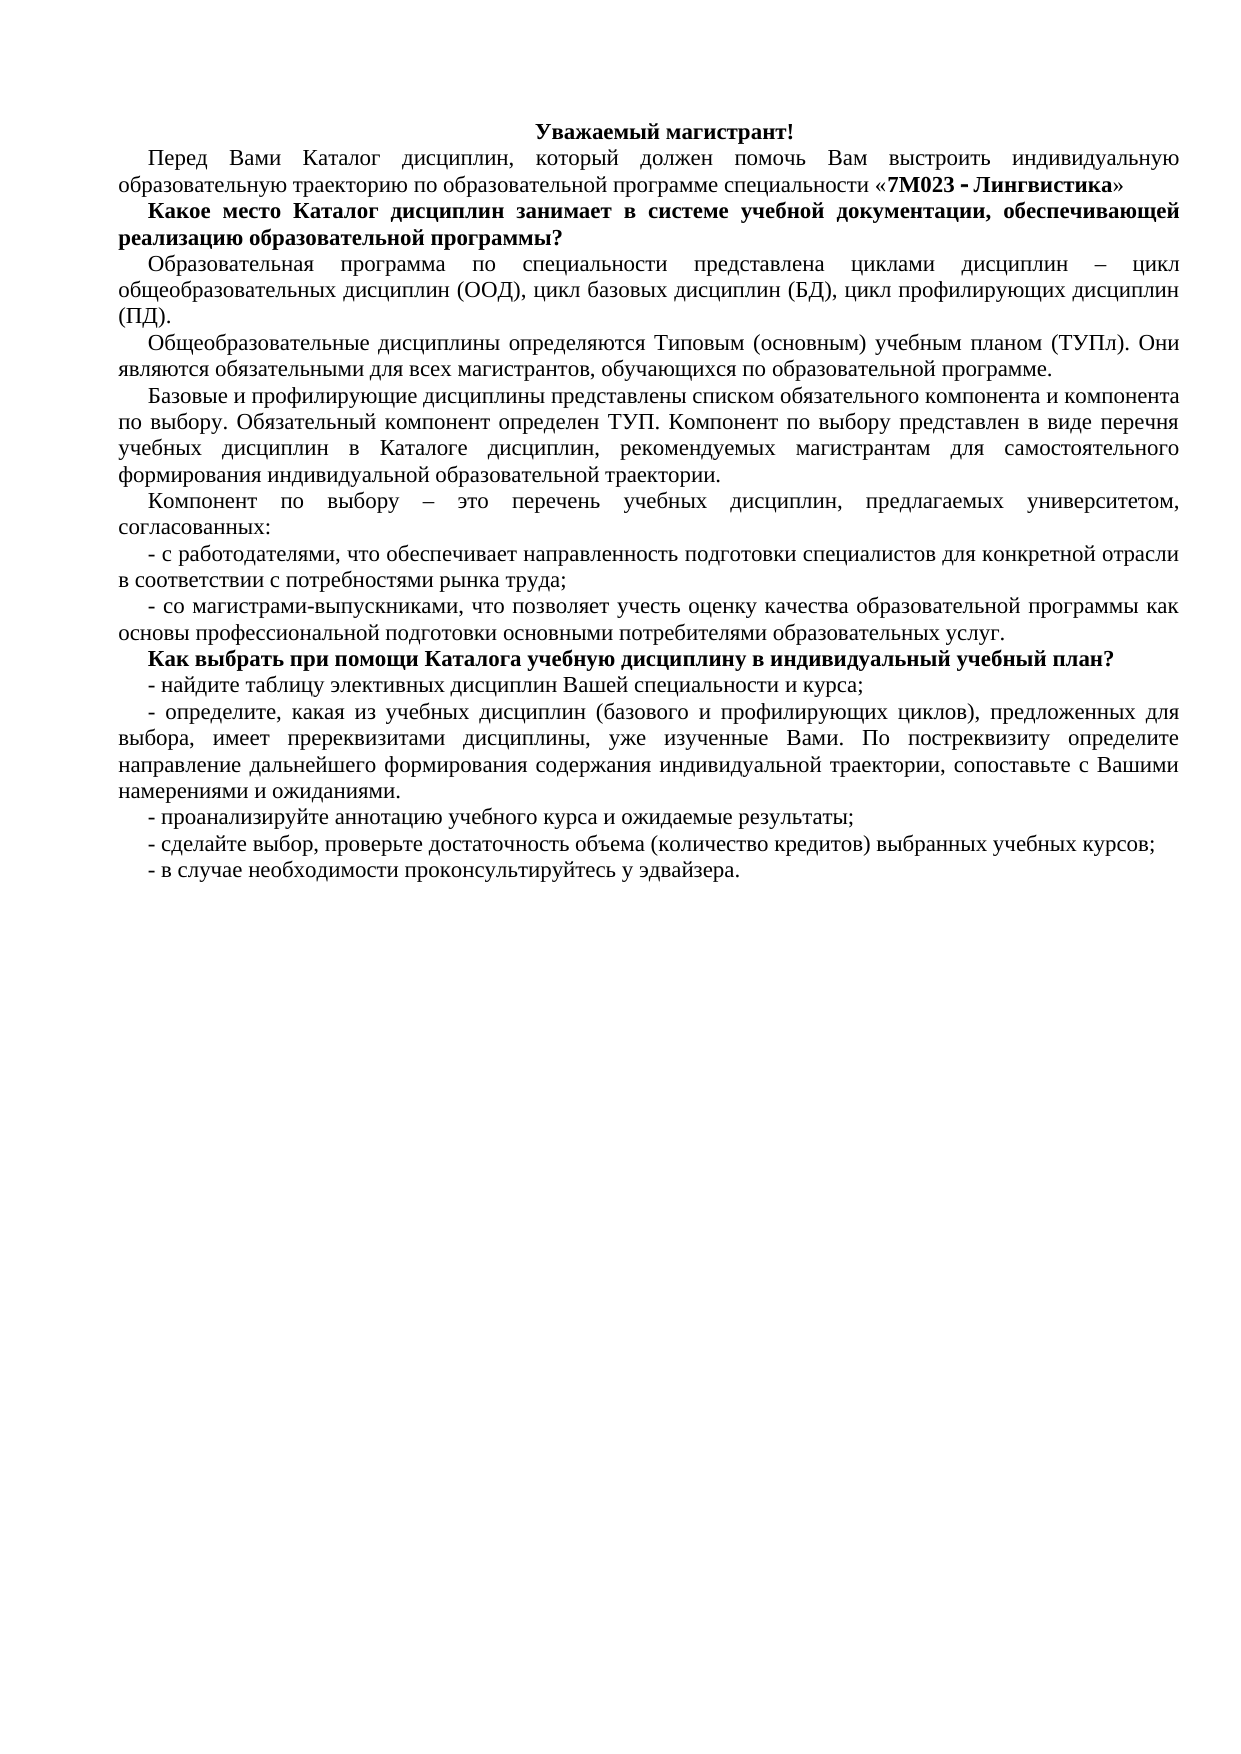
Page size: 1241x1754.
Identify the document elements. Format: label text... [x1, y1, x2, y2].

text Общеобразовательные дисциплины определяются Типовым (основным) учебным планом (ТУПл). Они являются обязательными для всех магистрантов, обучающихся по образовательной программе. [118, 329, 1181, 382]
text Компонент по выбору – это перечень учебных дисциплин, предлагаемых университетом, согласованных: [118, 487, 1181, 540]
text Как выбрать при помощи Каталога учебную дисциплину в индивидуальный учебный план? [118, 645, 1181, 672]
text - с работодателями, что обеспечивает направленность подготовки специалистов для конкретной отрасли в соответствии с потребностями рынка труда; [118, 540, 1181, 592]
text Уважаемый магистрант! [118, 118, 1181, 144]
text - определите, какая из учебных дисциплин (базового и профилирующих циклов), предложенных для выбора, имеет пререквизитами дисциплины, уже изученные Вами. По постреквизиту определите направление дальнейшего формирования содержания индивидуальной траектории, сопоставьте с Вашими намерениями и ожиданиями. [118, 698, 1181, 803]
text Образовательная программа по специальности представлена циклами дисциплин – цикл общеобразовательных дисциплин (ООД), цикл базовых дисциплин (БД), цикл профилирующих дисциплин (ПД). [118, 250, 1181, 329]
text - найдите таблицу элективных дисциплин Вашей специальности и курса; [118, 672, 1181, 698]
text - сделайте выбор, проверьте достаточность объема (количество кредитов) выбранных учебных курсов; [118, 830, 1181, 856]
text Перед Вами Каталог дисциплин, который должен помочь Вам выстроить индивидуальную образовательную траекторию по образовательной программе специальности «7М023 Лингвистика» [118, 144, 1181, 197]
text Какое место Каталог дисциплин занимает в системе учебной документации, обеспечивающей реализацию образовательной программы? [118, 197, 1181, 250]
text Базовые и профилирующие дисциплины представлены списком обязательного компонента и компонента по выбору. Обязательный компонент определен ТУП. Компонент по выбору представлен в виде перечня учебных дисциплин в Каталоге дисциплин, рекомендуемых магистрантам для самостоятельного формирования индивидуальной образовательной траектории. [118, 382, 1181, 487]
text - проанализируйте аннотацию учебного курса и ожидаемые результаты; [118, 803, 1181, 830]
text - в случае необходимости проконсультируйтесь у эдвайзера. [118, 856, 1181, 882]
text - со магистрами-выпускниками, что позволяет учесть оценку качества образовательной программы как основы профессиональной подготовки основными потребителями образовательных услуг. [118, 592, 1181, 645]
